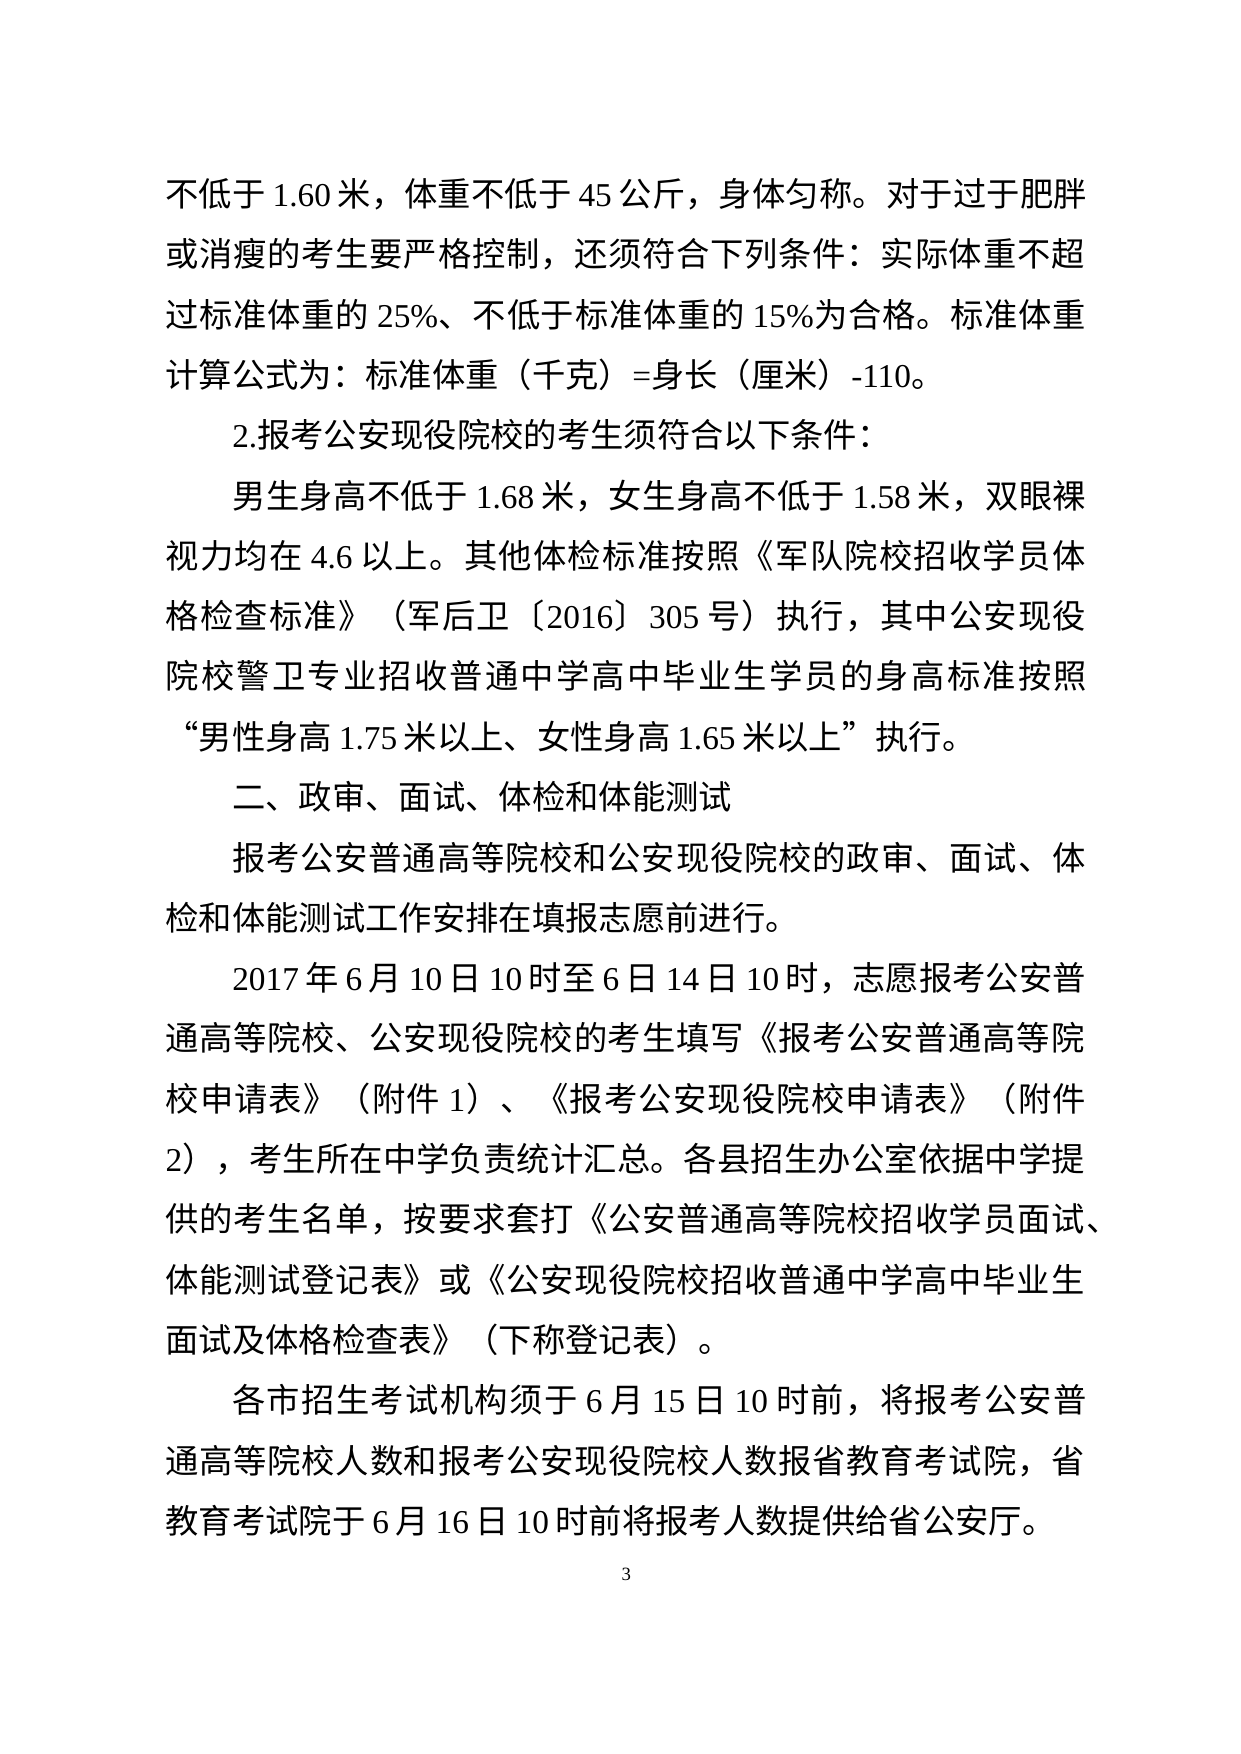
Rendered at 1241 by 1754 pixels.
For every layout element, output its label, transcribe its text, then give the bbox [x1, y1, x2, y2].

text 各市招生考试机构须于6月15日10时前，将报考公安普通高等院校人数和报考公安现役院校人数报省教育考试院，省教育考试院于6月16日10时前将报考人数提供给省公安厅。 [165, 1368, 1087, 1549]
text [165, 162, 1087, 403]
text 2017年6月10日10时至6日14日10时，志愿报考公安普通高等院校、公安现役院校的考生填写《报考公安普通高等院校申请表》（附件1）、《报考公安现役院校申请表》（附件2），考生所在中学负责统计汇总。各县招生办公室依据中学提供的考生名单，按要求套打《公安普通高等院校招收学员面试、体能测试登记表》或《公安现役院校招收普通中学高中毕业生面试及体格检查表》（下称登记表）。 [165, 946, 1087, 1368]
text 报考公安普通高等院校和公安现役院校的政审、面试、体检和体能测试工作安排在填报志愿前进行。 [165, 825, 1087, 946]
text 男生身高不低于1.68米，女生身高不低于1.58米，双眼裸视力均在4.6以上。其他体检标准按照《军队院校招收学员体格检查标准》（军后卫〔2016〕305号）执行，其中公安现役院校警卫专业招收普通中学高中毕业生学员的身高标准按照“男性身高1.75米以上、女性身高1.65米以上”执行。 [165, 463, 1087, 765]
text 二、政审、面试、体检和体能测试 [165, 765, 1087, 825]
text 2.报考公安现役院校的考生须符合以下条件： [165, 403, 1087, 463]
